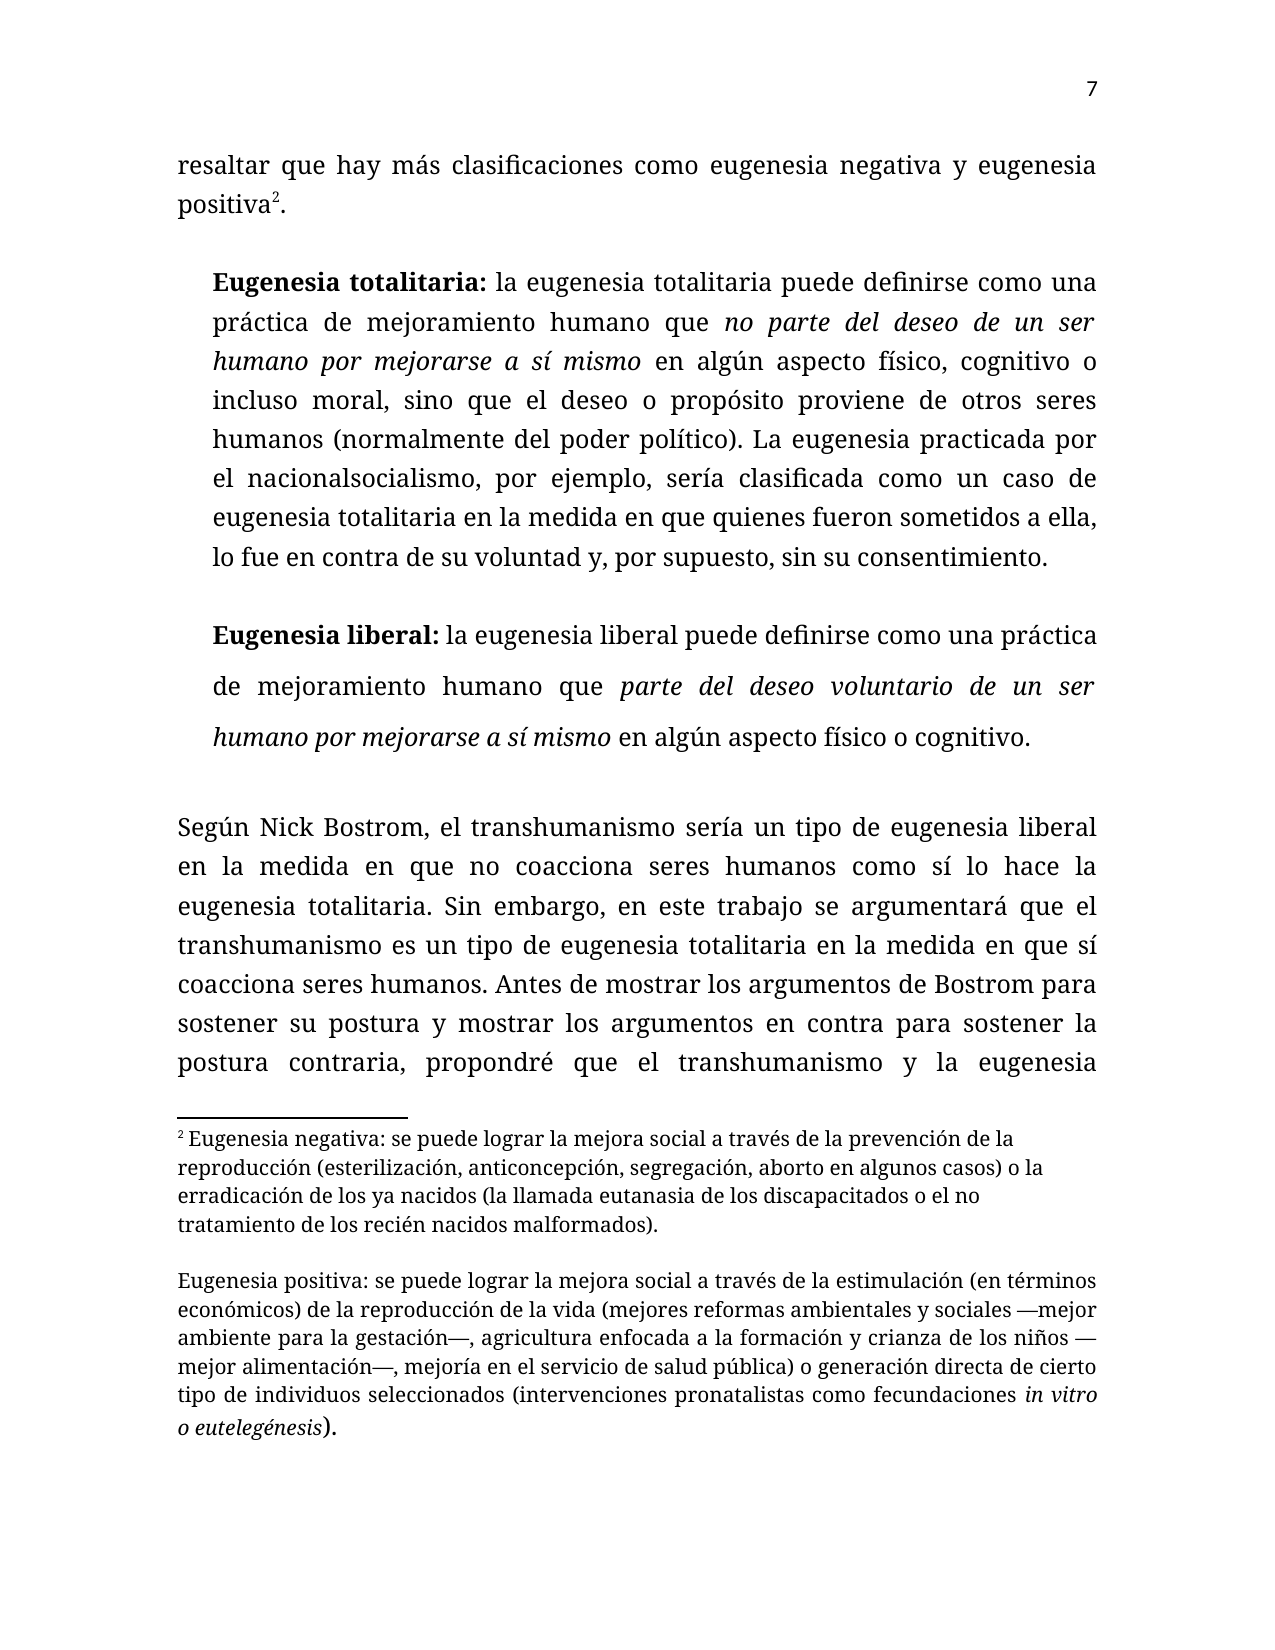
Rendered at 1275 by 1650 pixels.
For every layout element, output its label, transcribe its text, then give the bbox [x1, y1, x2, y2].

text Eugenesia liberal: la eugenesia liberal puede definirse como una práctica de mejoramiento humano que parte del deseo voluntario de un ser humano por mejorarse a sí mismo en algún aspecto físico o cognitivo. [212, 618, 1098, 754]
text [177, 148, 1098, 221]
text Eugenesia totalitaria: la eugenesia totalitaria puede definirse como una práctica de mejoramiento humano que no parte del deseo de un ser humano por mejorarse a sí mismo en algún aspecto físico, cognitivo o incluso moral, sino que el deseo o propósito proviene de otros seres humanos (normalmente del poder político). La eugenesia practicada por el nacionalsocialismo, por ejemplo, sería clasificada como un caso de eugenesia totalitaria en la medida en que quienes fueron sometidos a ella, lo fue en contra de su voluntad y, por supuesto, sin su consentimiento. [212, 265, 1098, 573]
text Según Nick Bostrom, el transhumanismo sería un tipo de eugenesia liberal en la medida en que no coacciona seres humanos como sí lo hace la eugenesia totalitaria. Sin embargo, en este trabajo se argumentará que el transhumanismo es un tipo de eugenesia totalitaria en la medida en que sí coacciona seres humanos. Antes de mostrar los argumentos de Bostrom para sostener su postura y mostrar los argumentos en contra para sostener la postura contraria, propondré que el transhumanismo y la eugenesia comparten, cuando menos, tres puntos en común: [177, 810, 1098, 1079]
